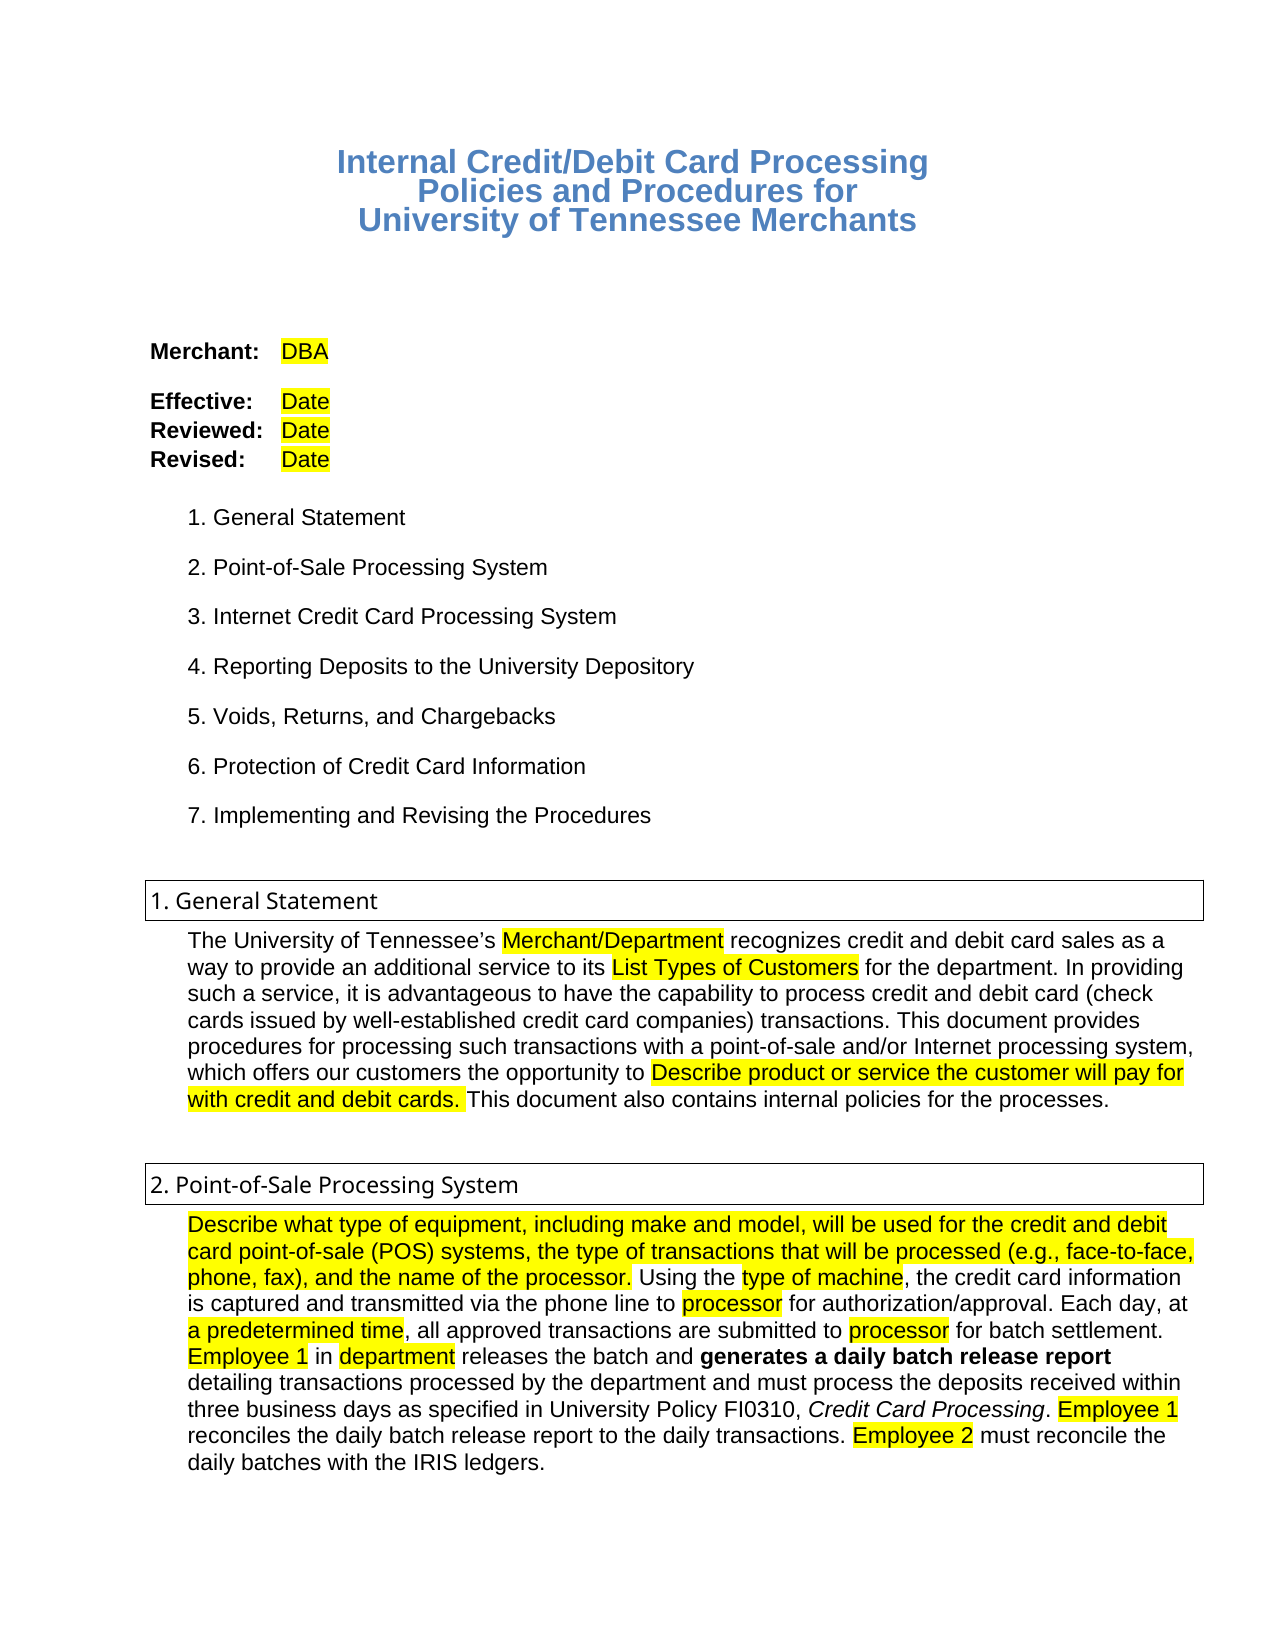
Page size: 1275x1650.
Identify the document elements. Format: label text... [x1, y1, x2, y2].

subtitle 2. Point-of-Sale Processing System [146, 1164, 1203, 1204]
text 3. Internet Credit Card Processing System [187, 602, 1199, 631]
text 7. Implementing and Revising the Procedures [187, 801, 1199, 859]
text University of Tennessee Merchants [150, 208, 1125, 237]
text 5. Voids, Returns, and Chargebacks [187, 701, 1199, 730]
text Revised: Date [150, 444, 1198, 502]
text Effective: Date [150, 386, 1198, 415]
text Merchant: DBA [150, 336, 1199, 365]
text Reviewed: Date [150, 415, 1198, 444]
text 4. Reporting Deposits to the University Depository [187, 651, 1199, 680]
text Describe what type of equipment, including make and model, will be used for the credit and debit card point-of-sale (POS) systems, the type of transactions that will be processed (e.g., face-to-face, phone, fax), and the name of the processor. Using the type of machine, the credit card information is captured and transmitted via the phone line to processor for authorization/approval. Each day, at a predetermined time, all approved transactions are submitted to processor for batch settlement. Employee 1 in department releases the batch and generates a daily batch release report detailing transactions processed by the department and must process the deposits received within three business days as specified in University Policy FI0310, Credit Card Processing. Employee 1 reconciles the daily batch release report to the daily transactions. Employee 2 must reconcile the daily batches with the IRIS ledgers. [187, 1211, 1199, 1475]
text 6. Protection of Credit Card Information [187, 751, 1199, 780]
text Internal Credit/Debit Card Processing Policies and Procedures for [150, 150, 1125, 208]
text 2. Point-of-Sale Processing System [187, 552, 1199, 581]
text 1. General Statement [187, 502, 1199, 531]
text The University of Tennessee’s Merchant/Department recognizes credit and debit card sales as a way to provide an additional service to its List Types of Customers for the department. In providing such a service, it is advantageous to have the capability to process credit and debit card (check cards issued by well-established credit card companies) transactions. This document provides procedures for processing such transactions with a point-of-sale and/or Internet processing system, which offers our customers the opportunity to Describe product or service the customer will pay for with credit and debit cards. This document also contains internal policies for the processes. [187, 927, 1199, 1112]
subtitle 1. General Statement [146, 881, 1203, 920]
